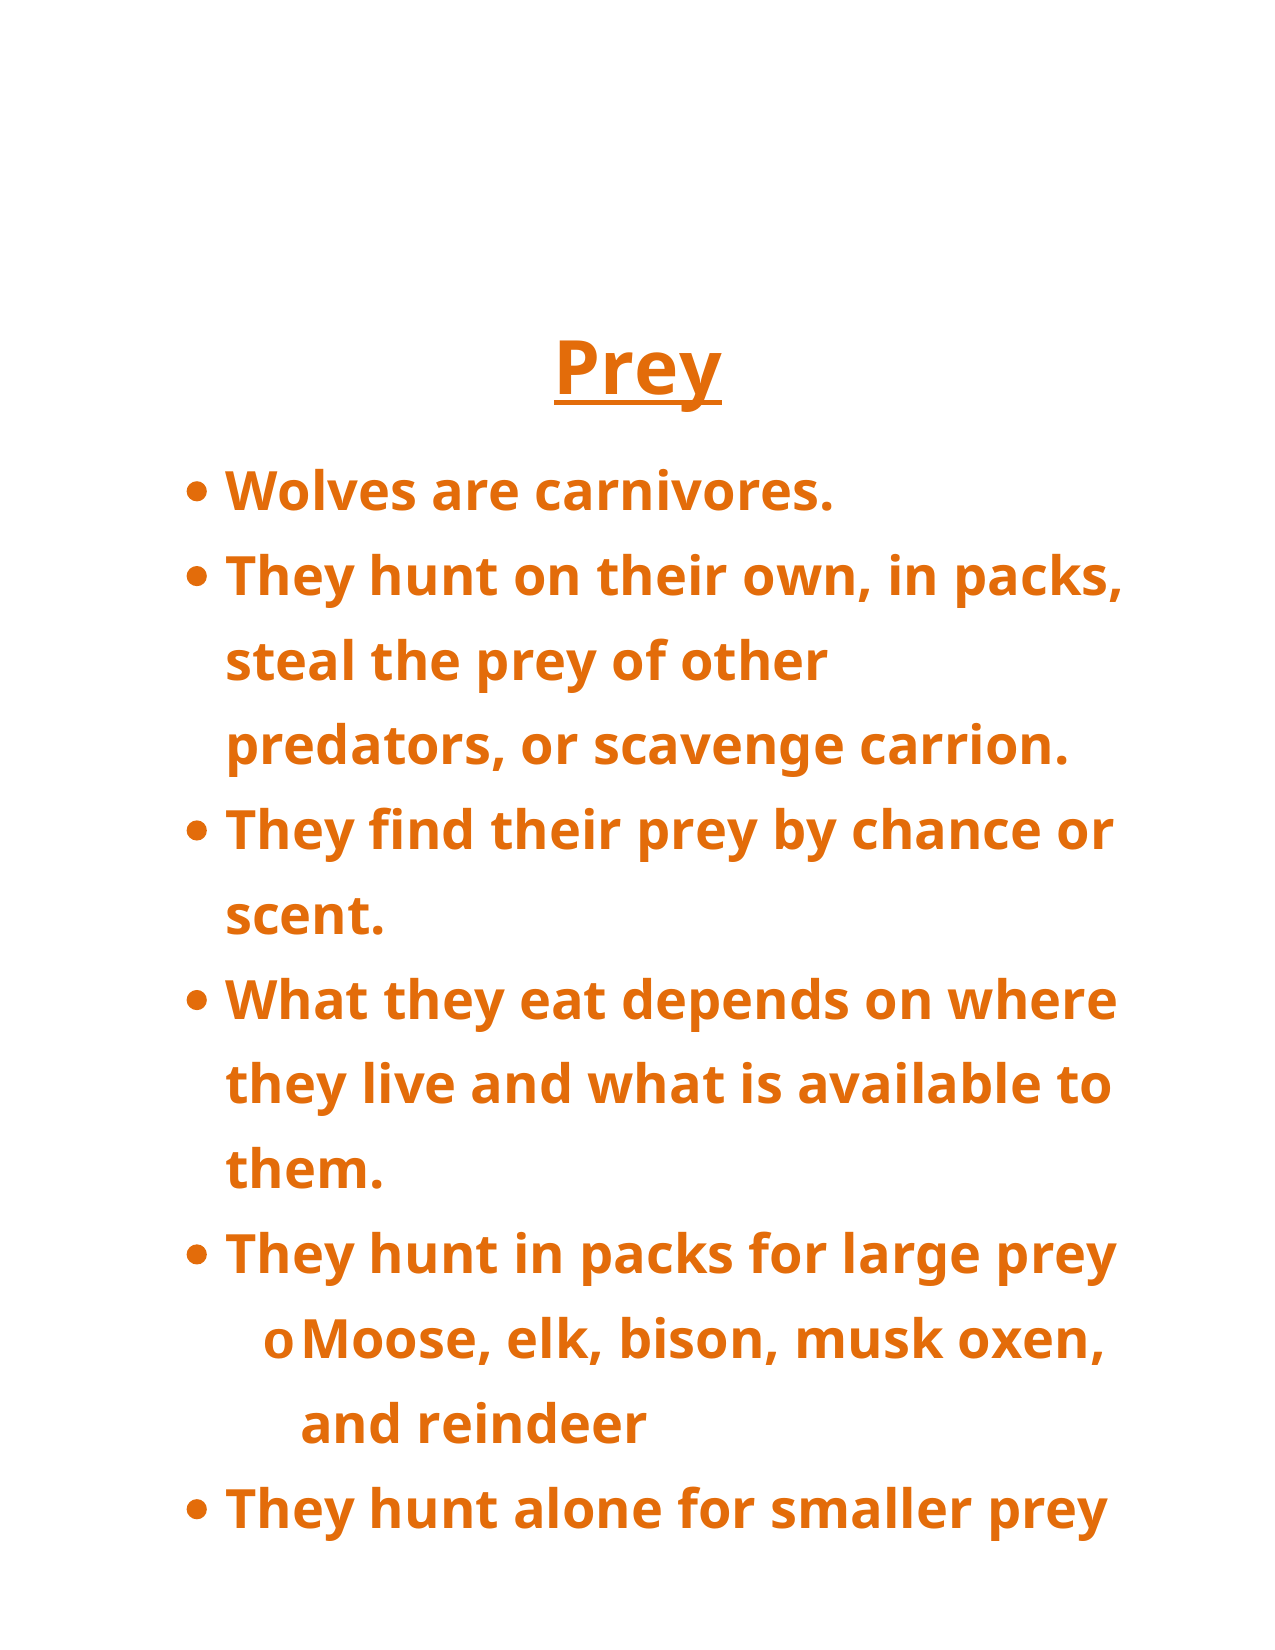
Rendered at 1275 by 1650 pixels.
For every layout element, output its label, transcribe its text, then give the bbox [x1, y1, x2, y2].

list Wolves are carnivores. [187, 452, 1125, 526]
text Prey [150, 314, 1125, 416]
list They hunt in packs for large prey [187, 1216, 1125, 1289]
list Moose, elk, bison, musk oxen, and reindeer [262, 1300, 1125, 1459]
list They hunt alone for smaller prey [187, 1470, 1125, 1544]
list They find their prey by chance or scent. [187, 792, 1125, 950]
list What they eat depends on where they live and what is available to them. [187, 961, 1125, 1204]
list They hunt on their own, in packs, steal the prey of other predators, or scavenge carrion. [187, 537, 1125, 781]
